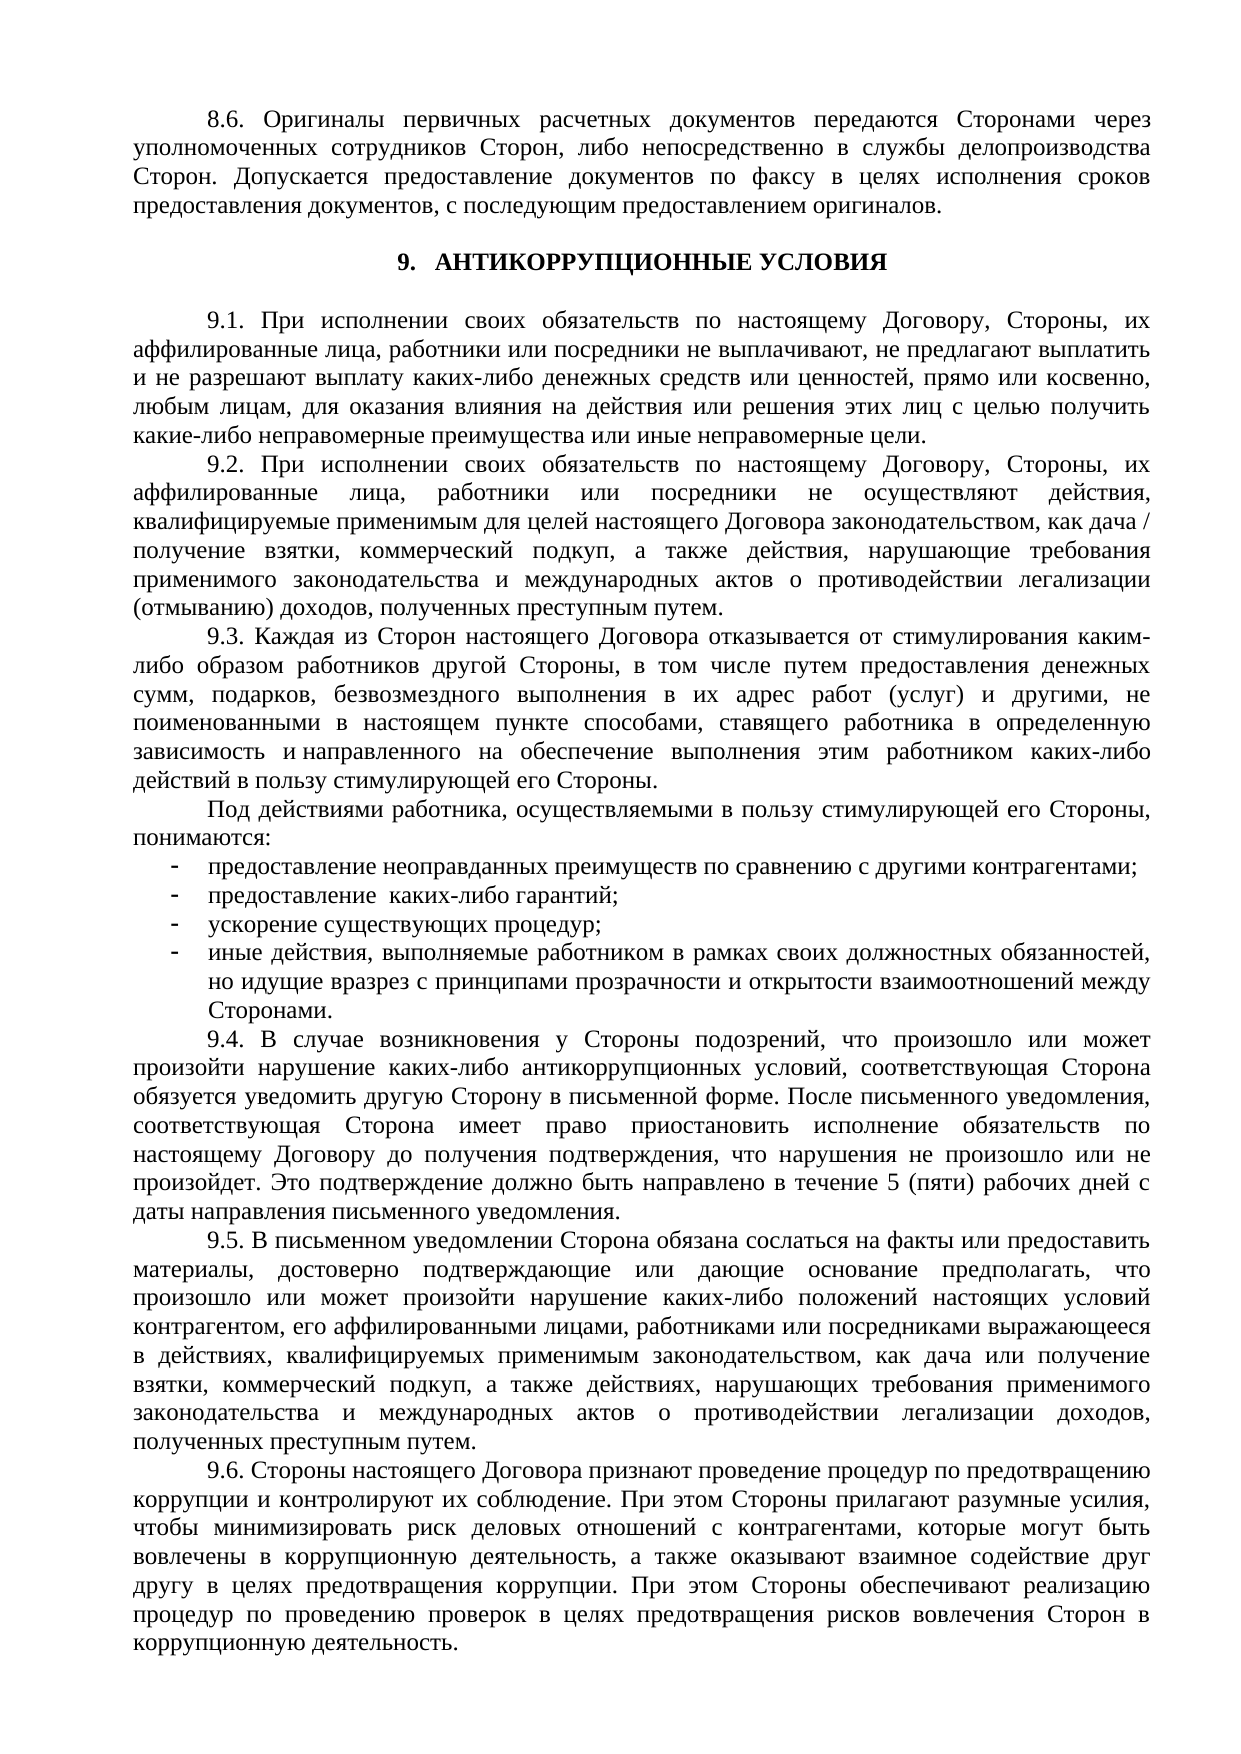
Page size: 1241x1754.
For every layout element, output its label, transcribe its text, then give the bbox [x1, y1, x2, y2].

list предоставление каких-либо гарантий; [170, 880, 1152, 909]
list предоставление неоправданных преимуществ по сравнению с другими контрагентами; [170, 851, 1152, 880]
text 9.4. В случае возникновения у Стороны подозрений, что произошло или может произойти нарушение каких-либо антикоррупционных условий, соответствующая Сторона обязуется уведомить другую Сторону в письменной форме. После письменного уведомления, соответствующая Сторона имеет право приостановить исполнение обязательств по настоящему Договору до получения подтверждения, что нарушения не произошло или не произойдет. Это подтверждение должно быть направлено в течение 5 (пяти) рабочих дней с даты направления письменного уведомления. [133, 1024, 1152, 1225]
list ускорение существующих процедур; [170, 909, 1152, 937]
list АНТИКОРРУПЦИОННЫЕ УСЛОВИЯ [133, 247, 1152, 276]
text Под действиями работника, осуществляемыми в пользу стимулирующей его Стороны, понимаются: [133, 794, 1152, 851]
list иные действия, выполняемые работником в рамках своих должностных обязанностей, но идущие вразрез с принципами прозрачности и открытости взаимоотношений между Сторонами. [170, 937, 1152, 1024]
text 9.3. Каждая из Сторон настоящего Договора отказывается от стимулирования каким-либо образом работников другой Стороны, в том числе путем предоставления денежных сумм, подарков, безвозмездного выполнения в их адрес работ (услуг) и другими, не поименованными в настоящем пункте способами, ставящего работника в определенную зависимость и направленного на обеспечение выполнения этим работником каких-либо действий в пользу стимулирующей его Стороны. [133, 621, 1152, 794]
text 9.2. При исполнении своих обязательств по настоящему Договору, Стороны, их аффилированные лица, работники или посредники не осуществляют действия, квалифицируемые применимым для целей настоящего Договора законодательством, как дача / получение взятки, коммерческий подкуп, а также действия, нарушающие требования применимого законодательства и международных актов о противодействии легализации (отмыванию) доходов, полученных преступным путем. [133, 449, 1152, 621]
text 9.5. В письменном уведомлении Сторона обязана сослаться на факты или предоставить материалы, достоверно подтверждающие или дающие основание предполагать, что произошло или может произойти нарушение каких-либо положений настоящих условий контрагентом, его аффилированными лицами, работниками или посредниками выражающееся в действиях, квалифицируемых применимым законодательством, как дача или получение взятки, коммерческий подкуп, а также действиях, нарушающих требования применимого законодательства и международных актов о противодействии легализации доходов, полученных преступным путем. [133, 1225, 1152, 1455]
text 9.6. Стороны настоящего Договора признают проведение процедур по предотвращению коррупции и контролируют их соблюдение. При этом Стороны прилагают разумные усилия, чтобы минимизировать риск деловых отношений с контрагентами, которые могут быть вовлечены в коррупционную деятельность, а также оказывают взаимное содействие друг другу в целях предотвращения коррупции. При этом Стороны обеспечивают реализацию процедур по проведению проверок в целях предотвращения рисков вовлечения Сторон в коррупционную деятельность. [133, 1455, 1152, 1656]
text 8.6. Оригиналы первичных расчетных документов передаются Сторонами через уполномоченных сотрудников Сторон, либо непосредственно в службы делопроизводства Сторон. Допускается предоставление документов по факсу в целях исполнения сроков предоставления документов, с последующим предоставлением оригиналов. [133, 104, 1152, 219]
text 9.1. При исполнении своих обязательств по настоящему Договору, Стороны, их аффилированные лица, работники или посредники не выплачивают, не предлагают выплатить и не разрешают выплату каких-либо денежных средств или ценностей, прямо или косвенно, любым лицам, для оказания влияния на действия или решения этих лиц с целью получить какие-либо неправомерные преимущества или иные неправомерные цели. [133, 305, 1152, 449]
